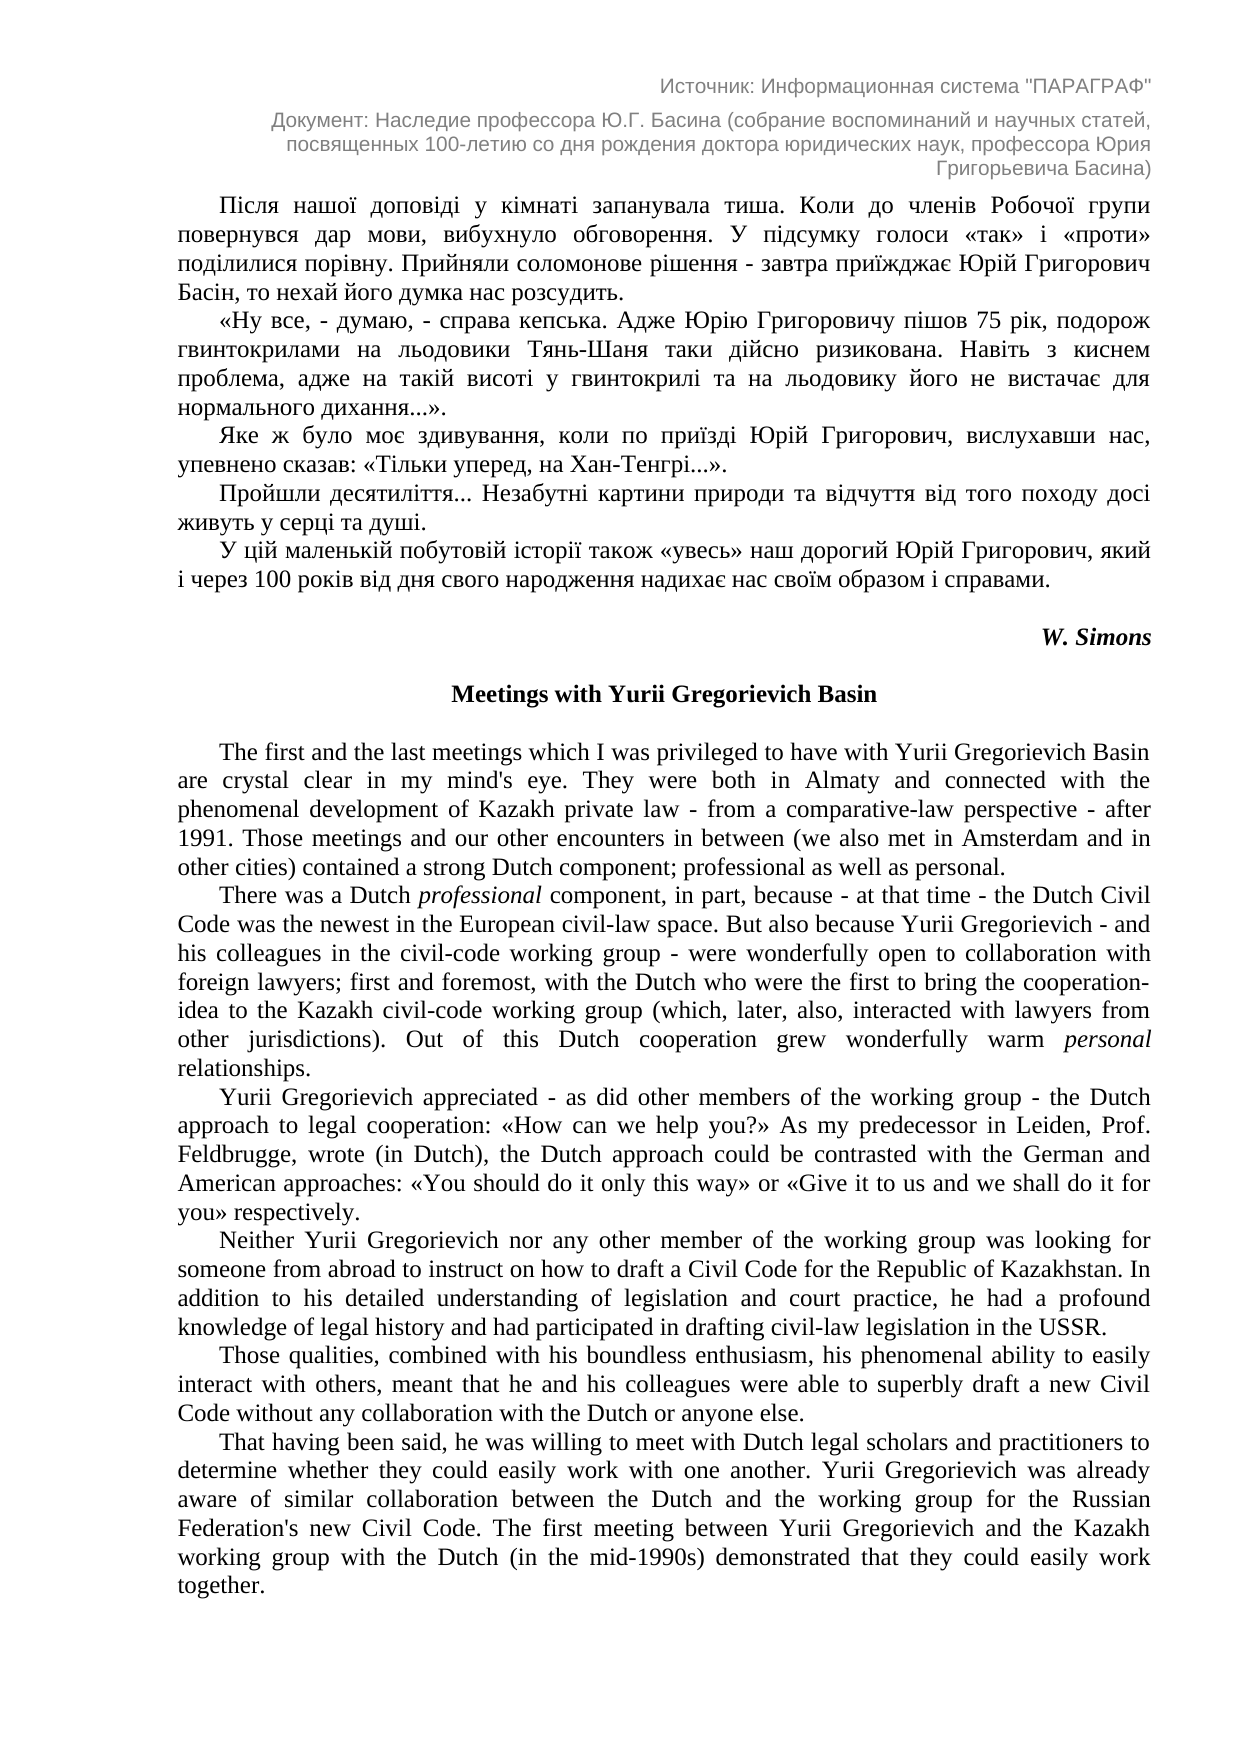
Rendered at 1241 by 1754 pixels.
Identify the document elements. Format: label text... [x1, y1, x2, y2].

text Пройшли десятиліття... Незабутні картини природи та відчуття від того походу досі живуть у серці та душі. [177, 478, 1152, 535]
text У цій маленькій побутовій історії також «увесь» наш дорогий Юрій Григорович, який і через 100 років від дня свого народження надихає нас своїм образом і справами. [177, 535, 1152, 593]
text Those qualities, combined with his boundless enthusiasm, his phenomenal ability to easily interact with others, meant that he and his colleagues were able to superbly draft a new Civil Code without any collaboration with the Dutch or anyone else. [177, 1340, 1152, 1427]
text W. Simons [177, 622, 1152, 650]
text That having been said, he was willing to meet with Dutch legal scholars and practitioners to determine whether they could easily work with one another. Yurii Gregorievich was already aware of similar collaboration between the Dutch and the working group for the Russian Federation's new Civil Code. The first meeting between Yurii Gregorievich and the Kazakh working group with the Dutch (in the mid-1990s) demonstrated that they could easily work together. [177, 1427, 1152, 1599]
text Після нашої доповіді у кімнаті запанувала тиша. Коли до членів Робочої групи повернувся дар мови, вибухнуло обговорення. У підсумку голоси «так» і «проти» поділилися порівну. Прийняли соломонове рішення - завтра приїжджає Юрій Григорович Басін, то нехай його думка нас розсудить. [177, 190, 1152, 305]
text The first and the last meetings which I was privileged to have with Yurii Gregorievich Basin are crystal clear in my mind's eye. They were both in Almaty and connected with the phenomenal development of Kazakh private law - from a comparative-law perspective - after 1991. Those meetings and our other encounters in between (we also met in Amsterdam and in other cities) contained a strong Dutch component; professional as well as personal. [177, 737, 1152, 880]
text Яке ж було моє здивування, коли по приїзді Юрій Григорович, вислухавши нас, упевнено сказав: «Тільки уперед, на Хан-Тенгрі...». [177, 420, 1152, 478]
text «Ну все, - думаю, - справа кепська. Адже Юрію Григоровичу пішов 75 рік, подорож гвинтокрилами на льодовики Тянь-Шаня таки дійсно ризикована. Навіть з киснем проблема, адже на такій висоті у гвинтокрилі та на льодовику його не вистачає для нормального дихання...». [177, 305, 1152, 420]
text Yurii Gregorievich appreciated - as did other members of the working group - the Dutch approach to legal cooperation: «How can we help you?» As my predecessor in Leiden, Prof. Feldbrugge, wrote (in Dutch), the Dutch approach could be contrasted with the German and American approaches: «You should do it only this way» or «Give it to us and we shall do it for you» respectively. [177, 1082, 1152, 1225]
text Meetings with Yurii Gregorievich Basin [177, 679, 1152, 708]
text There was a Dutch professional component, in part, because - at that time - the Dutch Civil Code was the newest in the European civil-law space. But also because Yurii Gregorievich - and his colleagues in the civil-code working group - were wonderfully open to collaboration with foreign lawyers; first and foremost, with the Dutch who were the first to bring the cooperation-idea to the Kazakh civil-code working group (which, later, also, interacted with lawyers from other jurisdictions). Out of this Dutch cooperation grew wonderfully warm personal relationships. [177, 880, 1152, 1082]
text Neither Yurii Gregorievich nor any other member of the working group was looking for someone from abroad to instruct on how to draft a Civil Code for the Republic of Kazakhstan. In addition to his detailed understanding of legislation and court practice, he had a profound knowledge of legal history and had participated in drafting civil-law legislation in the USSR. [177, 1225, 1152, 1340]
